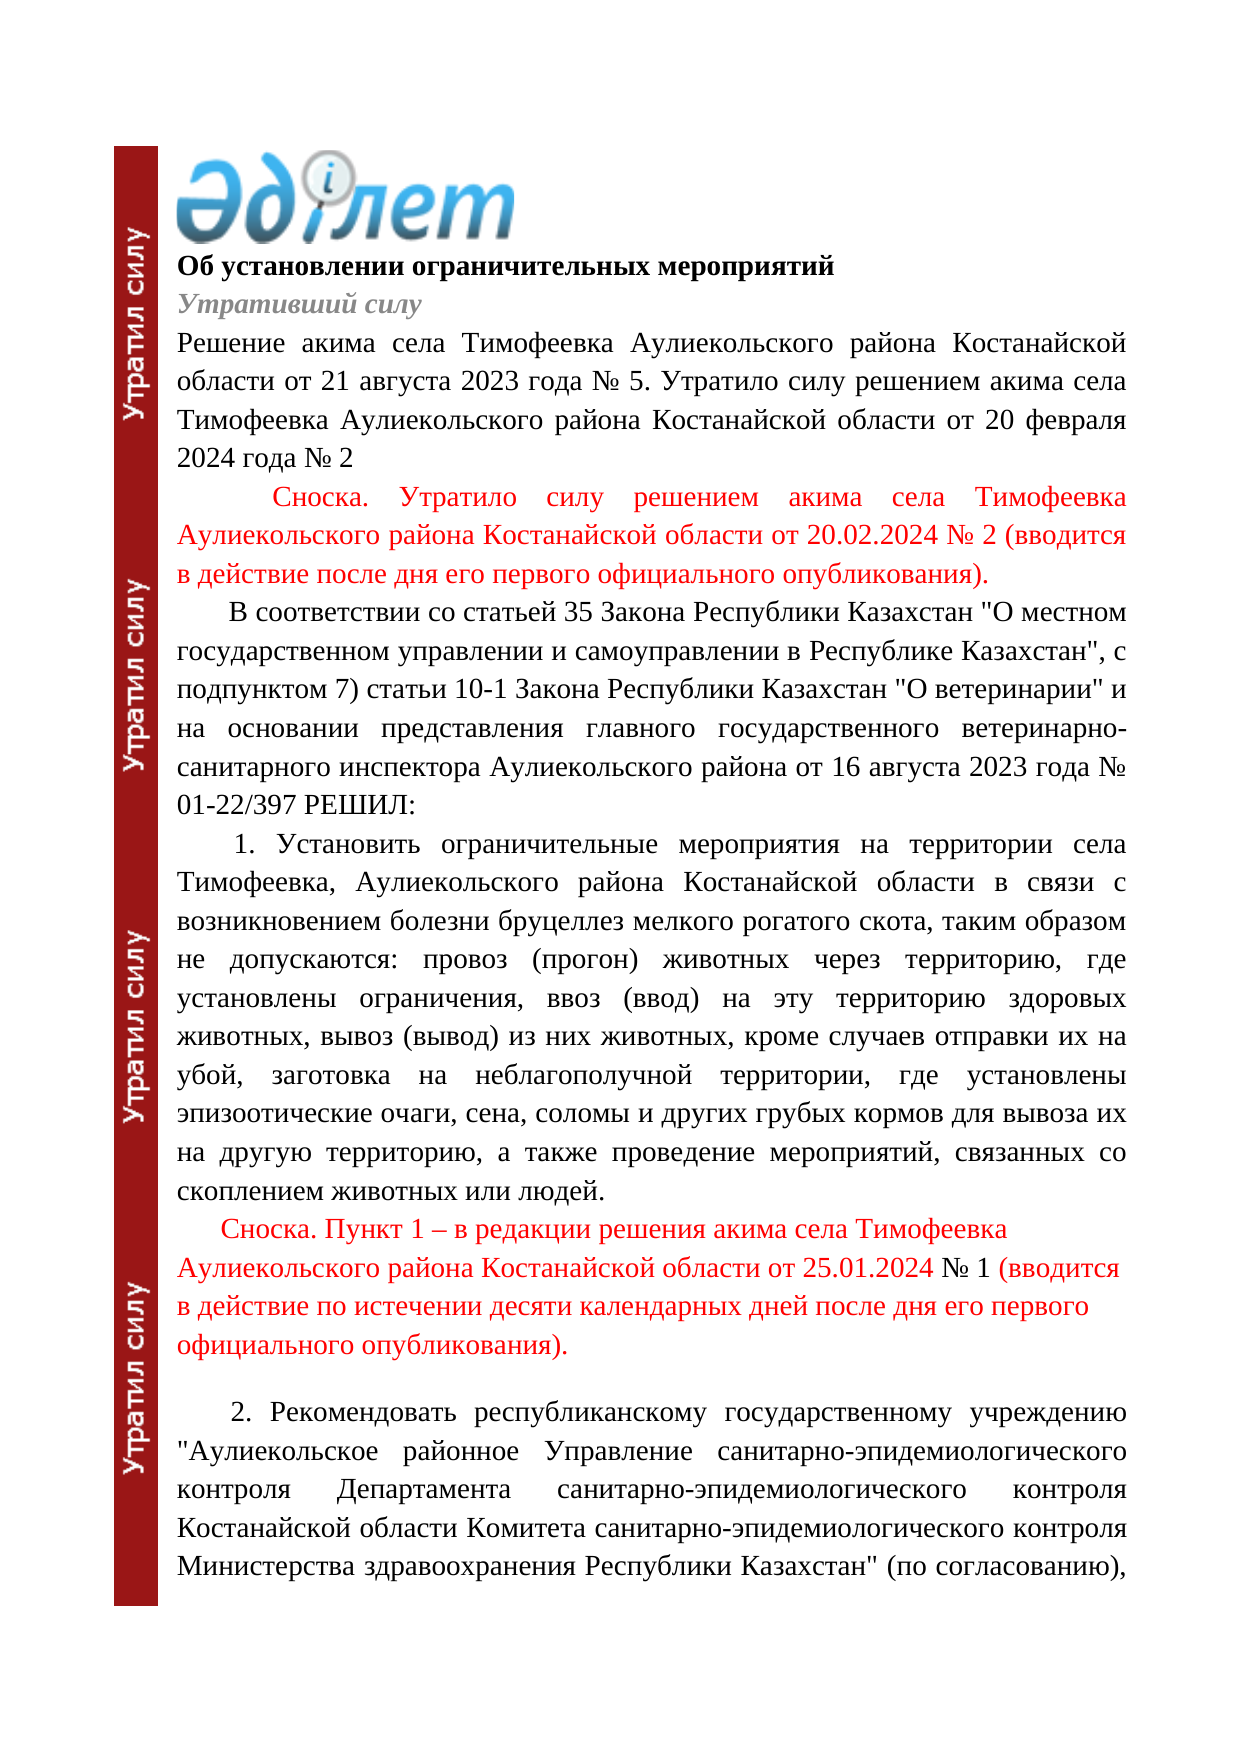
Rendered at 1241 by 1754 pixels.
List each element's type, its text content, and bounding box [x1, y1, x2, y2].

picture [114, 146, 158, 248]
text Утративший силу [112, 286, 1128, 320]
text Сноска. Пункт 1 – в редакции решения акима села Тимофеевка Аулиекольского района Костанайской области от 25.01.2024 № 1 (вводится в действие по истечении десяти календарных дней после дня его первого официального опубликования). [112, 1211, 1128, 1391]
picture [114, 474, 158, 479]
picture [114, 281, 158, 286]
picture [114, 821, 158, 826]
picture [114, 320, 158, 325]
text 1. Установить ограничительные мероприятия на территории села Тимофеевка, Аулиекольского района Костанайской области в связи с возникновением болезни бруцеллез мелкого рогатого скота, таким образом не допускаются: провоз (прогон) животных через территорию, где установлены ограничения, ввоз (ввод) на эту территорию здоровых животных, вывоз (вывод) из них животных, кроме случаев отправки их на убой, заготовка на неблагополучной территории, где установлены эпизоотические очаги, сена, соломы и других грубых кормов для вывоза их на другую территорию, а также проведение мероприятий, связанных со скоплением животных или людей. [112, 826, 1128, 1206]
text Сноска. Утратило силу решением акима села Тимофеевка Аулиекольского района Костанайской области от 20.02.2024 № 2 (вводится в действие после дня его первого официального опубликования). [112, 479, 1128, 589]
picture [114, 1582, 158, 1606]
picture [114, 589, 158, 594]
text Об установлении ограничительных мероприятий [112, 248, 1128, 281]
picture [176, 150, 515, 244]
text В соответствии со статьей 35 Закона Республики Казахстан "О местном государственном управлении и самоуправлении в Республике Казахстан", с подпунктом 7) статьи 10-1 Закона Республики Казахстан "О ветеринарии" и на основании представления главного государственного ветеринарно-санитарного инспектора Аулиекольского района от 16 августа 2023 года № 01-22/397 РЕШИЛ: [112, 594, 1128, 821]
picture [114, 1206, 158, 1211]
text Решение акима села Тимофеевка Аулиекольского района Костанайской области от 21 августа 2023 года № 5. Утратило силу решением акима села Тимофеевка Аулиекольского района Костанайской области от 20 февраля 2024 года № 2 [112, 325, 1128, 474]
